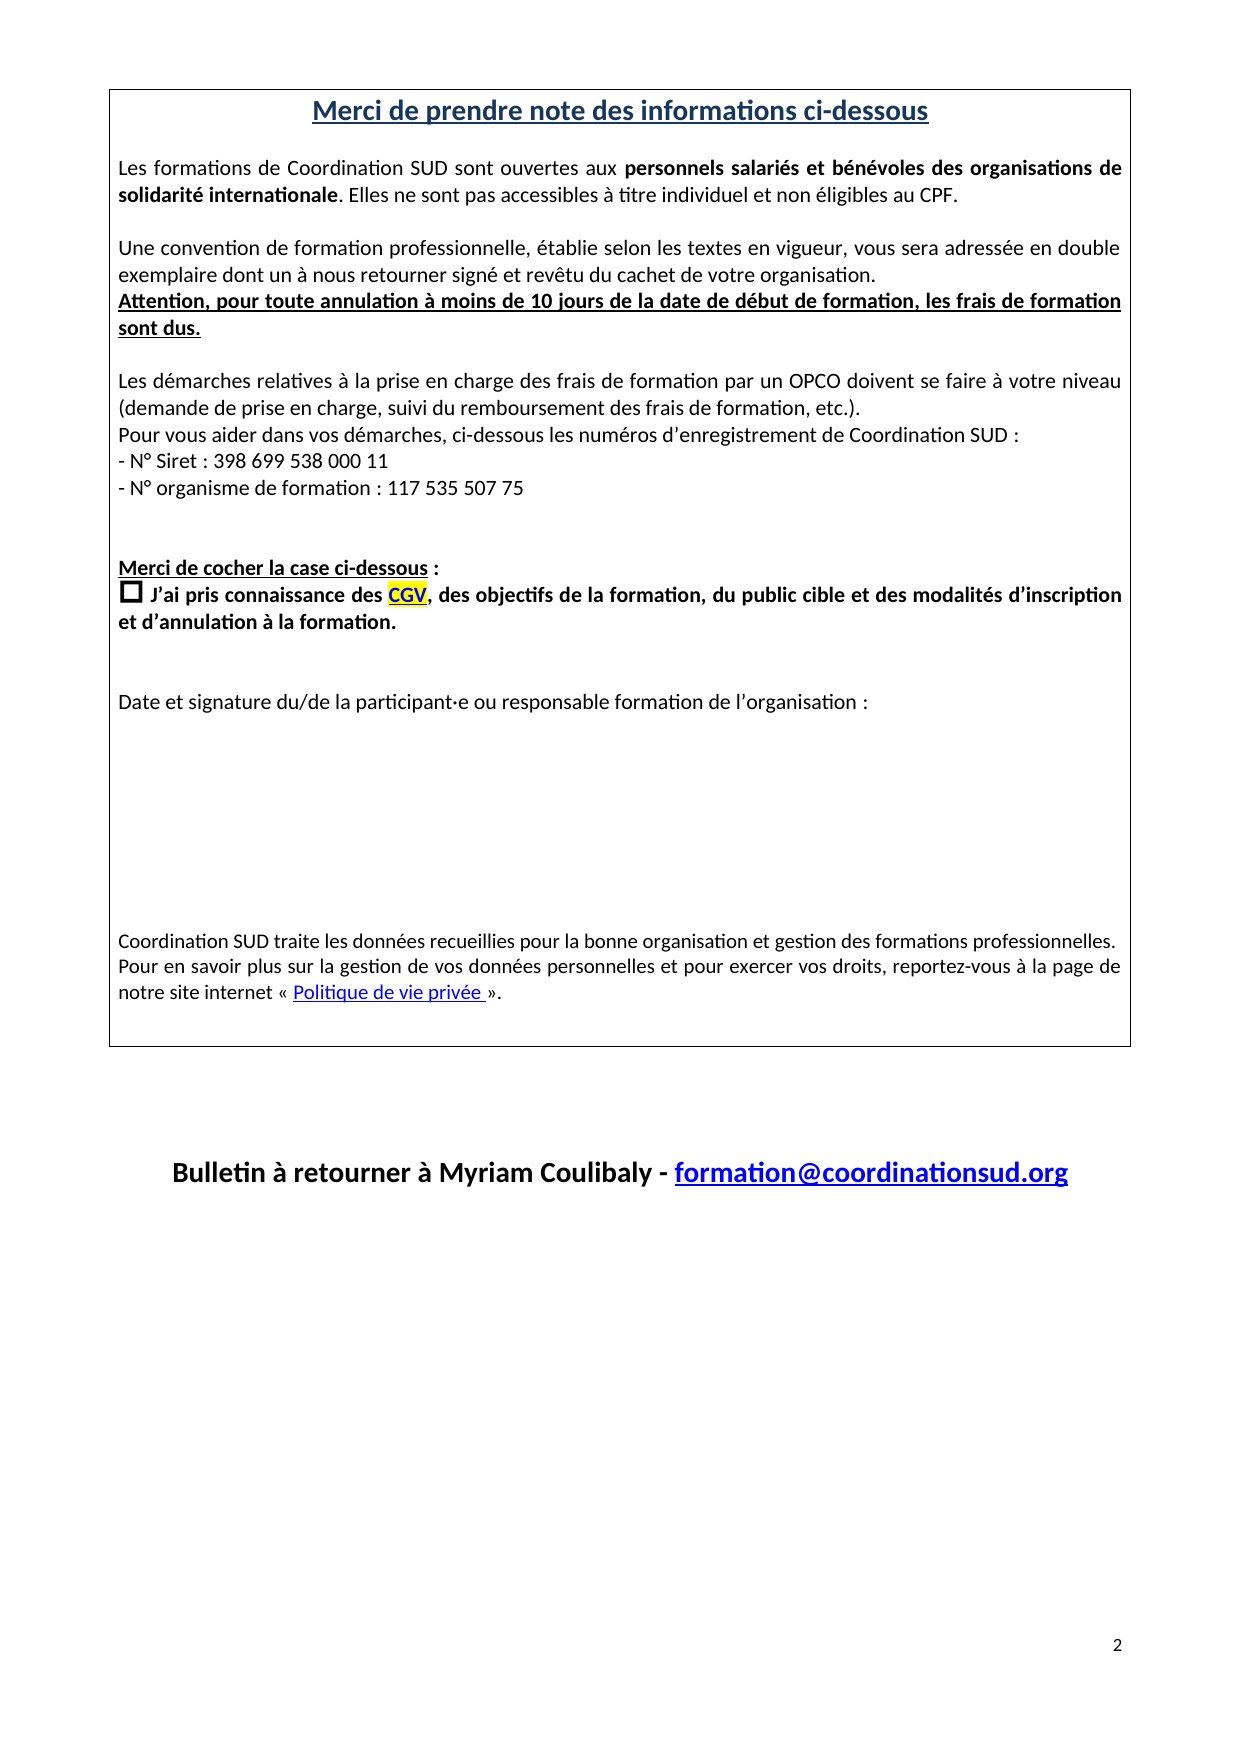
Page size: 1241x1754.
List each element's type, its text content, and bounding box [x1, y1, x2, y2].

text Bulletin à retourner à Myriam Coulibaly - formation@coordinationsud.org [118, 1154, 1122, 1189]
text Coordination SUD traite les données recueillies pour la bonne organisation et gestion des formations professionnelles. [118, 928, 1122, 951]
text - N° Siret : 398 699 538 000 11 [118, 447, 1122, 474]
text Les démarches relatives à la prise en charge des frais de formation par un OPCO doivent se faire à votre niveau (demande de prise en charge, suivi du remboursement des frais de formation, etc.). [118, 367, 1122, 421]
text Pour en savoir plus sur la gestion de vos données personnelles et pour exercer vos droits, reportez-vous à la page de notre site internet « Politique de vie privée ». [110, 951, 1130, 1046]
text Les formations de Coordination SUD sont ouvertes aux personnels salariés et bénévoles des organisations de solidarité internationale. Elles ne sont pas accessibles à titre individuel et non éligibles au CPF. [118, 154, 1122, 207]
text Attention, pour toute annulation à moins de 10 jours de la date de début de formation, les frais de formation sont dus. [118, 287, 1122, 341]
text Merci de cocher la case ci-dessous : [118, 554, 1122, 581]
text Une convention de formation professionnelle, établie selon les textes en vigueur, vous sera adressée en double exemplaire dont un à nous retourner signé et revêtu du cachet de votre organisation. [118, 234, 1122, 287]
text Pour vous aider dans vos démarches, ci-dessous les numéros d’enregistrement de Coordination SUD : [118, 421, 1122, 447]
text J’ai pris connaissance des CGV, des objectifs de la formation, du public cible et des modalités d’inscription et d’annulation à la formation. [118, 581, 1122, 635]
text Date et signature du/de la participant·e ou responsable formation de l’organisation : [118, 688, 1122, 715]
text - N° organisme de formation : 117 535 507 75 [118, 474, 1122, 501]
text Merci de prendre note des informations ci-dessous [110, 90, 1130, 127]
